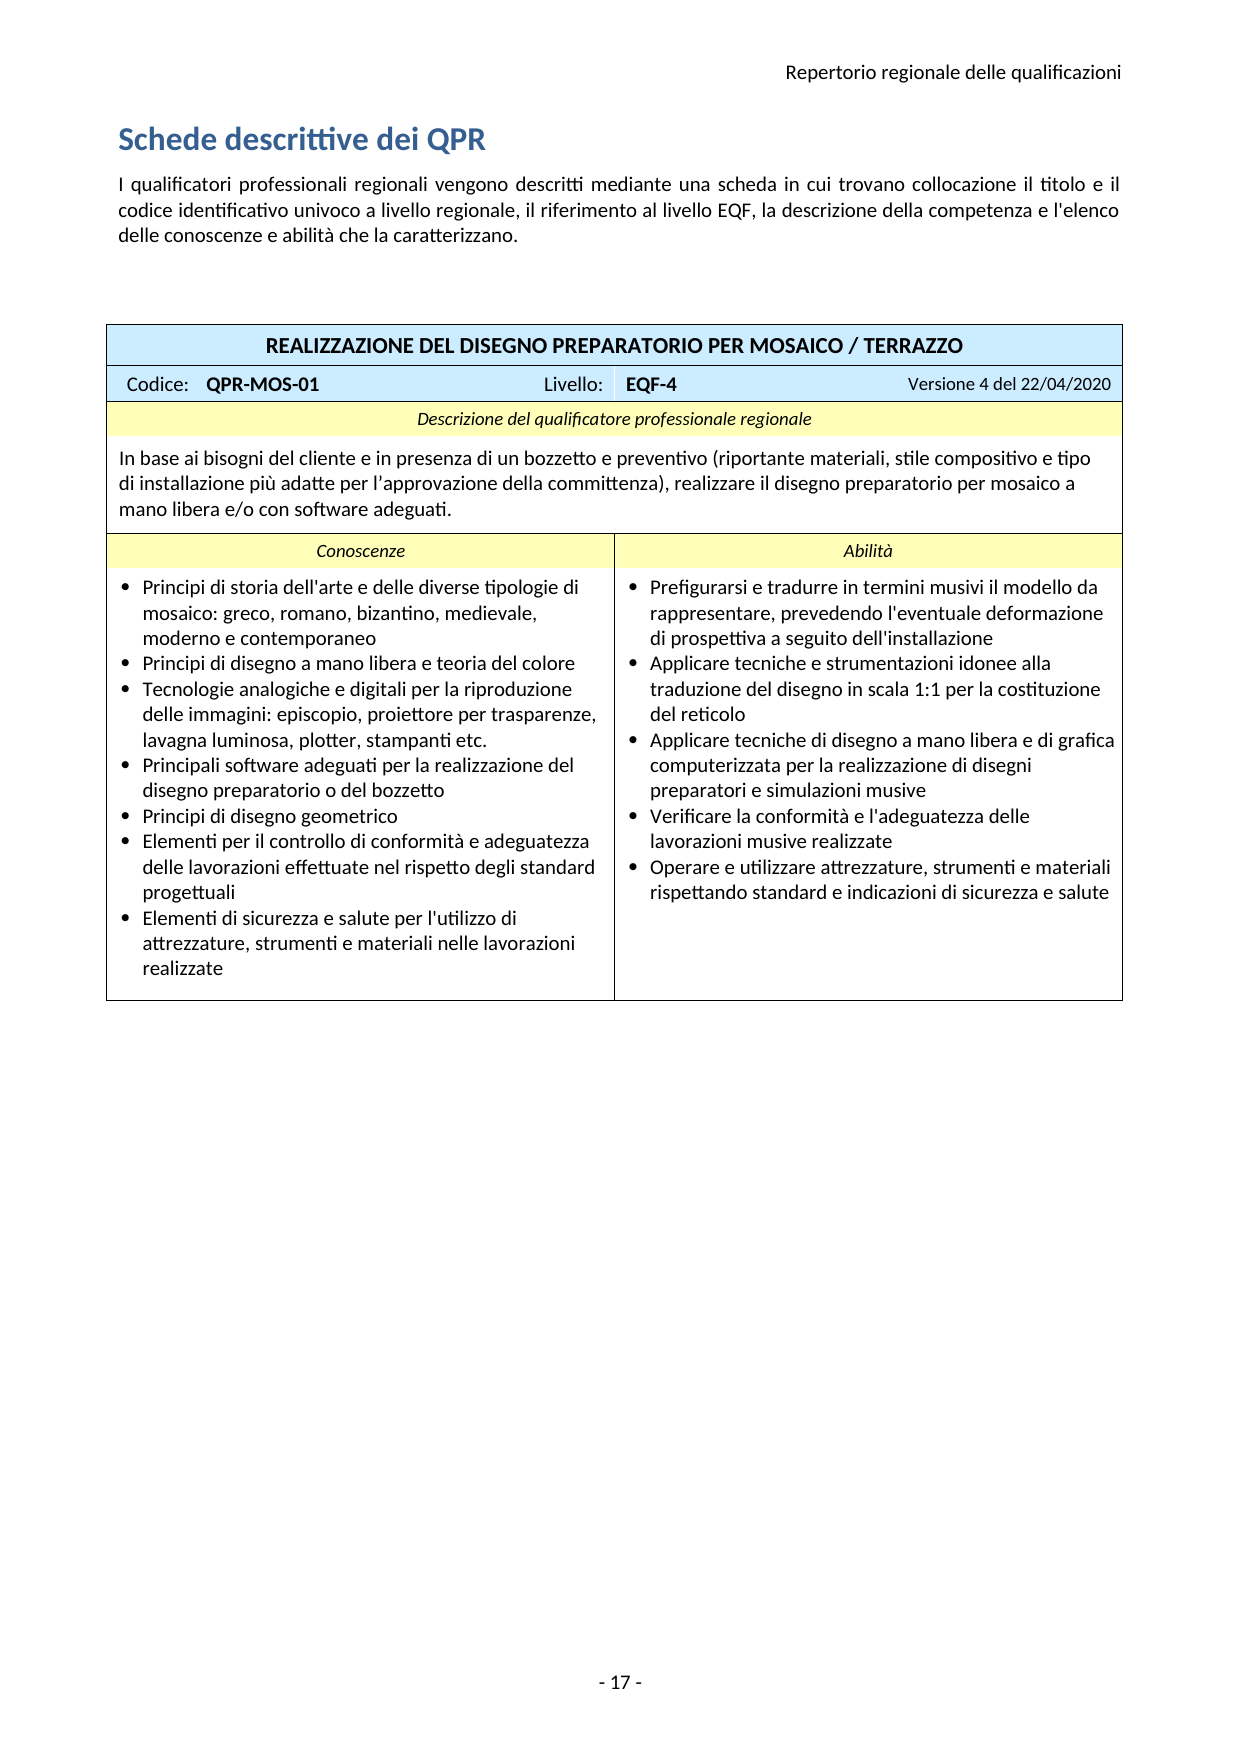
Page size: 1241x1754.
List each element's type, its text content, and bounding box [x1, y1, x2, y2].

table_header REALIZZAZIONE DEL DISEGNO PREPARATORIO PER MOSAICO / TERRAZZO [107, 325, 1122, 365]
text Schede descrittive dei QPR [118, 118, 1122, 159]
table_cell In base ai bisogni del cliente e in presenza di un bozzetto e preventivo (riportante materiali, stile compositivo e tipo di installazione più adatte per l’approvazione della committenza), realizzare il disegno preparatorio per mosaico a mano libera e/o con software adeguati. [107, 436, 1122, 533]
table_cell Codice: [107, 366, 195, 401]
table_cell Principi di storia dell'arte e delle diverse tipologie di mosaico: greco, romano, bizantino, medievale, moderno e contemporaneo Principi di disegno a mano libera e teoria del colore Tecnologie analogiche e digitali per la riproduzione delle immagini: episcopio, proiettore per trasparenze, lavagna luminosa, plotter, stampanti etc. Principali software adeguati per la realizzazione del disegno preparatorio o del bozzetto Principi di disegno geometrico Elementi per il controllo di conformità e adeguatezza delle lavorazioni effettuate nel rispetto degli standard progettuali Elementi di sicurezza e salute per l'utilizzo di attrezzature, strumenti e materiali nelle lavorazioni realizzate [107, 568, 614, 999]
table_cell Versione 4 del 22/04/2020 [784, 366, 1122, 401]
table_cell Prefigurarsi e tradurre in termini musivi il modello da rappresentare, prevedendo l'eventuale deformazione di prospettiva a seguito dell'installazione Applicare tecniche e strumentazioni idonee alla traduzione del disegno in scala 1:1 per la costituzione del reticolo Applicare tecniche di disegno a mano libera e di grafica computerizzata per la realizzazione di disegni preparatori e simulazioni musive Verificare la conformità e l'adeguatezza delle lavorazioni musive realizzate Operare e utilizzare attrezzature, strumenti e materiali rispettando standard e indicazioni di sicurezza e salute [615, 568, 1122, 999]
table_cell EQF-4 [615, 366, 784, 401]
text I qualificatori professionali regionali vengono descritti mediante una scheda in cui trovano collocazione il titolo e il codice identificativo univoco a livello regionale, il riferimento al livello EQF, la descrizione della competenza e l'elenco delle conoscenze e abilità che la caratterizzano. [118, 171, 1122, 248]
table_cell QPR-MOS-01 [195, 366, 445, 401]
table_cell Abilità [615, 534, 1122, 568]
table_cell Conoscenze [107, 534, 614, 568]
table_cell Descrizione del qualificatore professionale regionale [107, 402, 1122, 436]
table_cell Livello: [445, 366, 614, 401]
